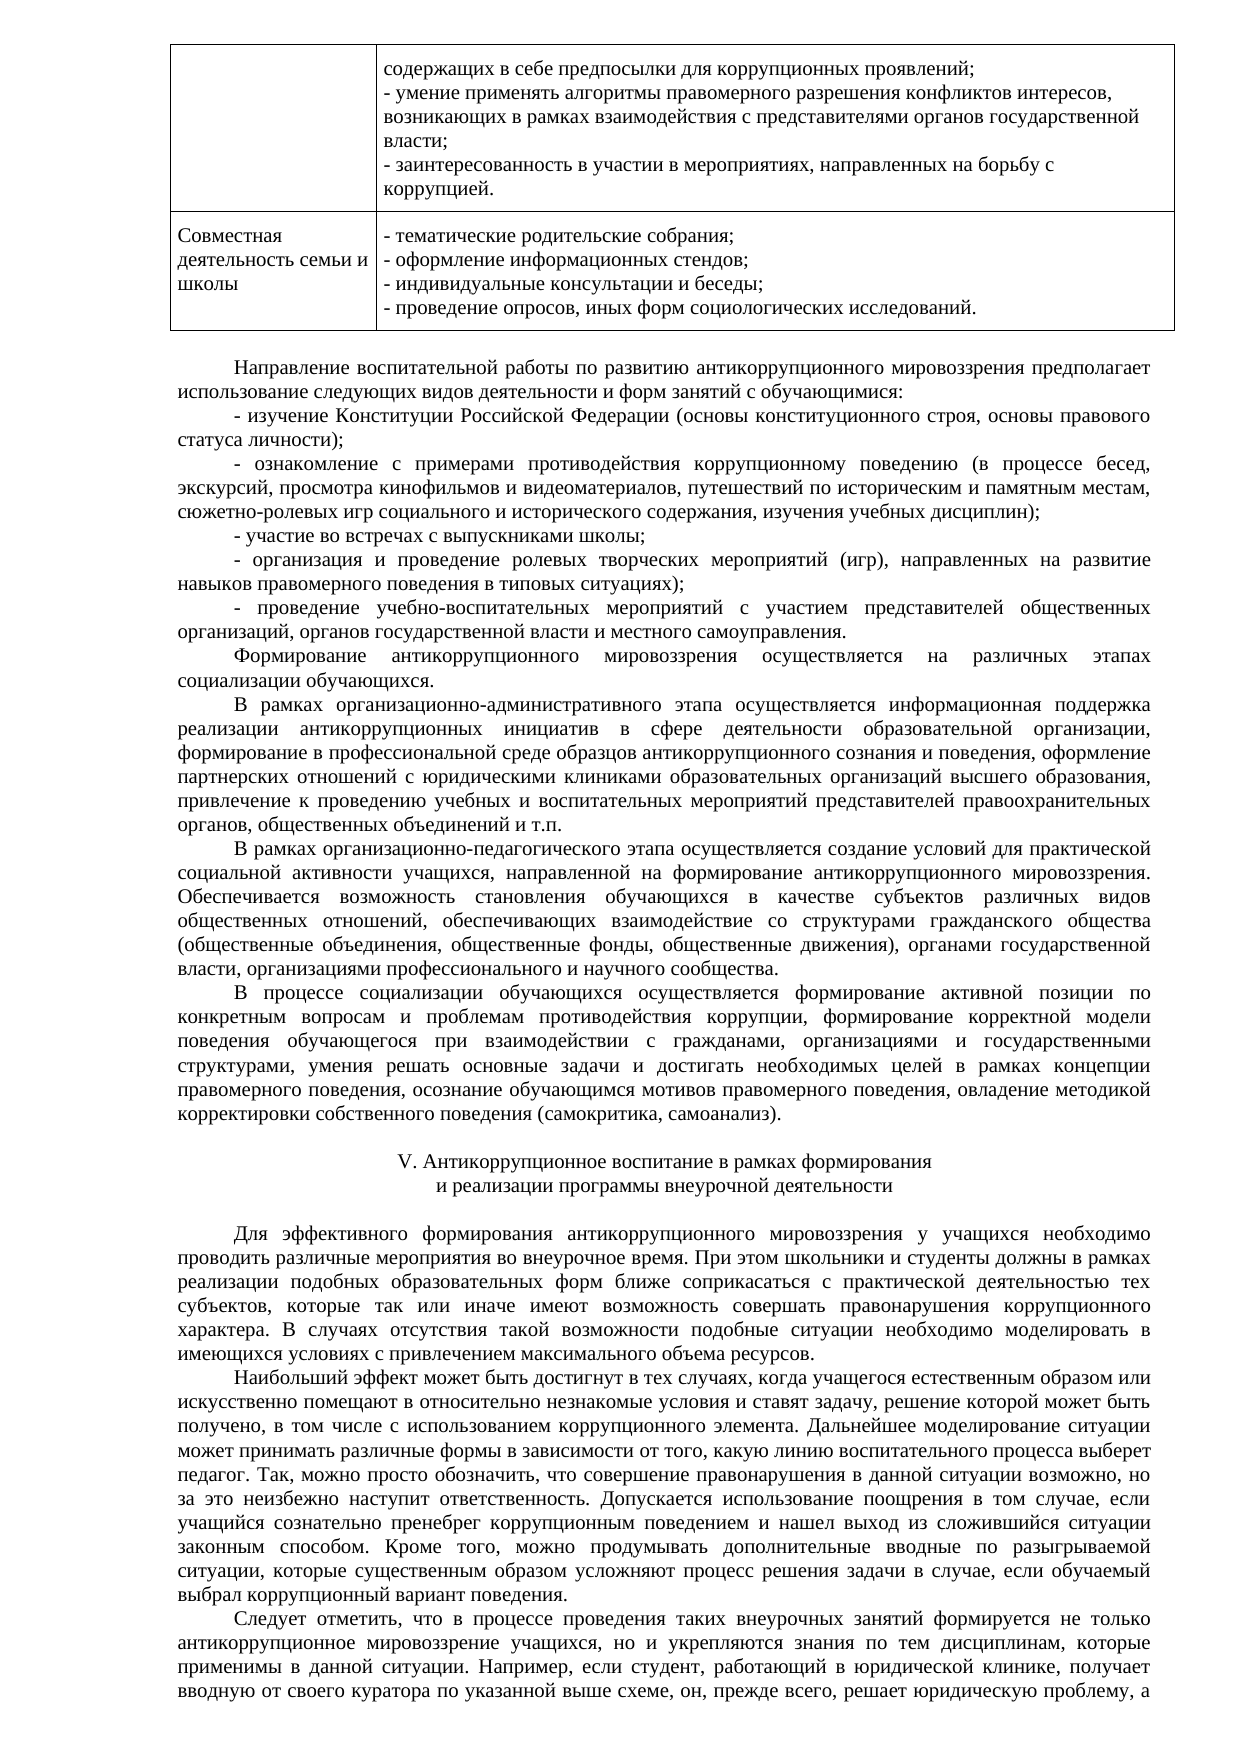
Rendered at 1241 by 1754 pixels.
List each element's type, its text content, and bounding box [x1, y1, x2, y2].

text Для эффективного формирования антикоррупционного мировоззрения у учащихся необходимо проводить различные мероприятия во внеурочное время. При этом школьники и студенты должны в рамках реализации подобных образовательных форм ближе соприкасаться с практической деятельностью тех субъектов, которые так или иначе имеют возможность совершать правонарушения коррупционного характера. В случаях отсутствия такой возможности подобные ситуации необходимо моделировать в имеющихся условиях с привлечением максимального объема ресурсов. [177, 1221, 1152, 1365]
text - участие во встречах с выпускниками школы; [177, 523, 1152, 547]
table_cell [171, 45, 376, 211]
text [177, 1606, 1152, 1702]
text Направление воспитательной работы по развитию антикоррупционного мировоззрения предполагает использование следующих видов деятельности и форм занятий с обучающимися: [177, 355, 1152, 403]
text - организация и проведение ролевых творческих мероприятий (игр), направленных на развитие навыков правомерного поведения в типовых ситуациях); [177, 547, 1152, 595]
text В рамках организационно-административного этапа осуществляется информационная поддержка реализации антикоррупционных инициатив в сфере деятельности образовательной организации, формирование в профессиональной среде образцов антикоррупционного сознания и поведения, оформление партнерских отношений с юридическими клиниками образовательных организаций высшего образования, привлечение к проведению учебных и воспитательных мероприятий представителей правоохранительных органов, общественных объединений и т.п. [177, 692, 1152, 836]
table_cell - тематические родительские собрания; - оформление информационных стендов; - индивидуальные консультации и беседы; - проведение опросов, иных форм социологических исследований. [377, 212, 1174, 329]
text В рамках организационно-педагогического этапа осуществляется создание условий для практической социальной активности учащихся, направленной на формирование антикоррупционного мировоззрения. Обеспечивается возможность становления обучающихся в качестве субъектов различных видов общественных отношений, обеспечивающих взаимодействие со структурами гражданского общества (общественные объединения, общественные фонды, общественные движения), органами государственной власти, организациями профессионального и научного сообщества. [177, 836, 1152, 980]
text Наибольший эффект может быть достигнут в тех случаях, когда учащегося естественным образом или искусственно помещают в относительно незнакомые условия и ставят задачу, решение которой может быть получено, в том числе с использованием коррупционного элемента. Дальнейшее моделирование ситуации может принимать различные формы в зависимости от того, какую линию воспитательного процесса выберет педагог. Так, можно просто обозначить, что совершение правонарушения в данной ситуации возможно, но за это неизбежно наступит ответственность. Допускается использование поощрения в том случае, если учащийся сознательно пренебрег коррупционным поведением и нашел выход из сложившийся ситуации законным способом. Кроме того, можно продумывать дополнительные вводные по разыгрываемой ситуации, которые существенным образом усложняют процесс решения задачи в случае, если обучаемый выбрал коррупционный вариант поведения. [177, 1365, 1152, 1606]
text - изучение Конституции Российской Федерации (основы конституционного строя, основы правового статуса личности); [177, 403, 1152, 451]
table_cell Совместная деятельность семьи и школы [171, 212, 376, 329]
text - ознакомление с примерами противодействия коррупционному поведению (в процессе бесед, экскурсий, просмотра кинофильмов и видеоматериалов, путешествий по историческим и памятным местам, сюжетно-ролевых игр социального и исторического содержания, изучения учебных дисциплин); [177, 451, 1152, 523]
text V. Антикоррупционное воспитание в рамках формирования [177, 1149, 1152, 1173]
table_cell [377, 45, 1174, 211]
text - проведение учебно-воспитательных мероприятий с участием представителей общественных организаций, органов государственной власти и местного самоуправления. [177, 595, 1152, 643]
text Формирование антикоррупционного мировоззрения осуществляется на различных этапах социализации обучающихся. [177, 643, 1152, 692]
text и реализации программы внеурочной деятельности [177, 1173, 1152, 1197]
text В процессе социализации обучающихся осуществляется формирование активной позиции по конкретным вопросам и проблемам противодействия коррупции, формирование корректной модели поведения обучающегося при взаимодействии с гражданами, организациями и государственными структурами, умения решать основные задачи и достигать необходимых целей в рамках концепции правомерного поведения, осознание обучающимся мотивов правомерного поведения, овладение методикой корректировки собственного поведения (самокритика, самоанализ). [177, 980, 1152, 1125]
